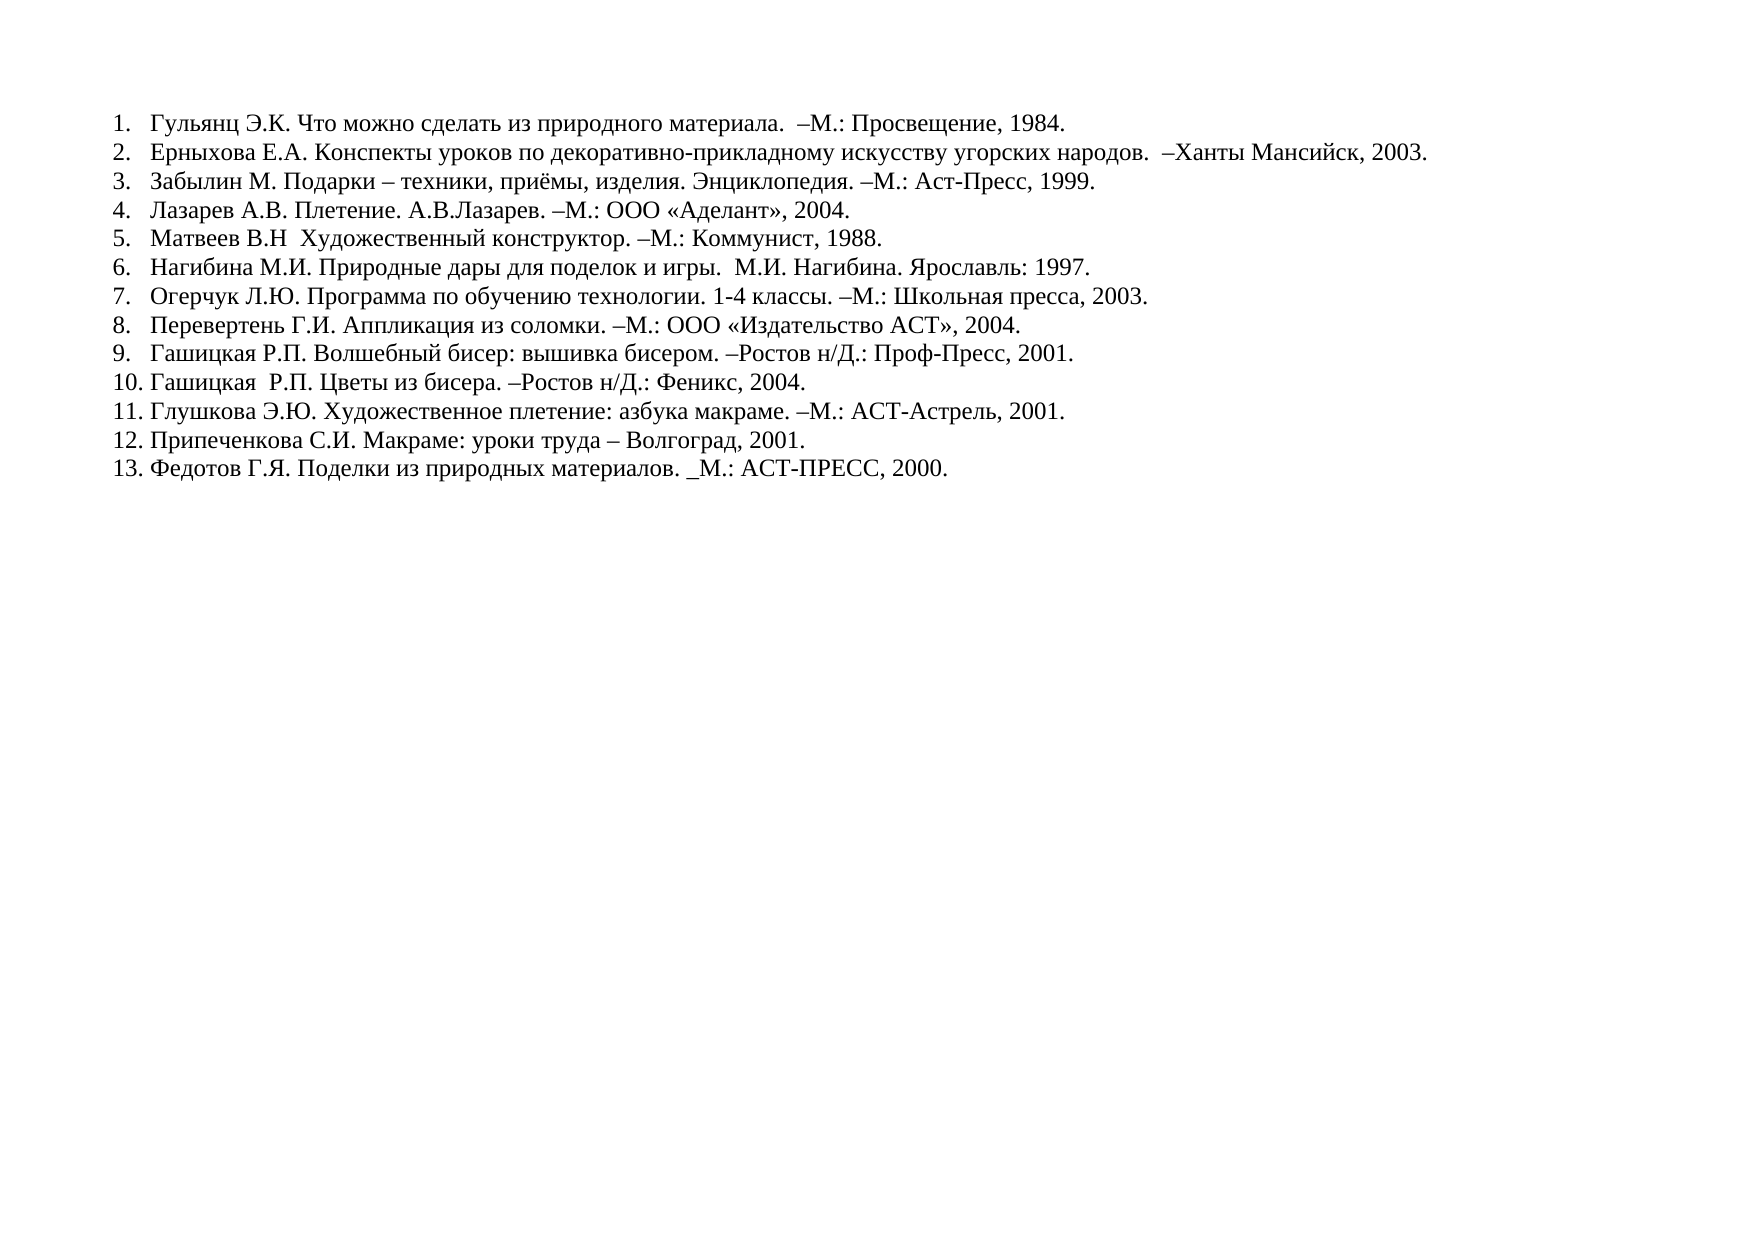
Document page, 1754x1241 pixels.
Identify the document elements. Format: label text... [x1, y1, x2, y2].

list Гашицкая Р.П. Волшебный бисер: вышивка бисером. –Ростов н/Д.: Проф-Пресс, 2001. [112, 338, 1679, 367]
list Перевертень Г.И. Аппликация из соломки. –М.: ООО «Издательство АСТ», 2004. [112, 310, 1679, 338]
list Ерныхова Е.А. Конспекты уроков по декоративно-прикладному искусству угорских народов. –Ханты Мансийск, 2003. [112, 137, 1679, 166]
list Лазарев А.В. Плетение. А.В.Лазарев. –М.: ООО «Аделант», 2004. [112, 195, 1679, 223]
list Федотов Г.Я. Поделки из природных материалов. _М.: АСТ-ПРЕСС, 2000. [112, 453, 1679, 482]
list Гульянц Э.К. Что можно сделать из природного материала. –М.: Просвещение, 1984. [112, 108, 1679, 137]
list Глушкова Э.Ю. Художественное плетение: азбука макраме. –М.: АСТ-Астрель, 2001. [112, 396, 1679, 425]
list Матвеев В.Н Художественный конструктор. –М.: Коммунист, 1988. [112, 223, 1679, 252]
list Гашицкая Р.П. Цветы из бисера. –Ростов н/Д.: Феникс, 2004. [112, 367, 1679, 396]
list Припеченкова С.И. Макраме: уроки труда – Волгоград, 2001. [112, 425, 1679, 453]
list Нагибина М.И. Природные дары для поделок и игры. М.И. Нагибина. Ярославль: 1997. [112, 252, 1679, 281]
list Забылин М. Подарки – техники, приёмы, изделия. Энциклопедия. –М.: Аст-Пресс, 1999. [112, 166, 1679, 195]
list Огерчук Л.Ю. Программа по обучению технологии. 1-4 классы. –М.: Школьная пресса, 2003. [112, 281, 1679, 310]
